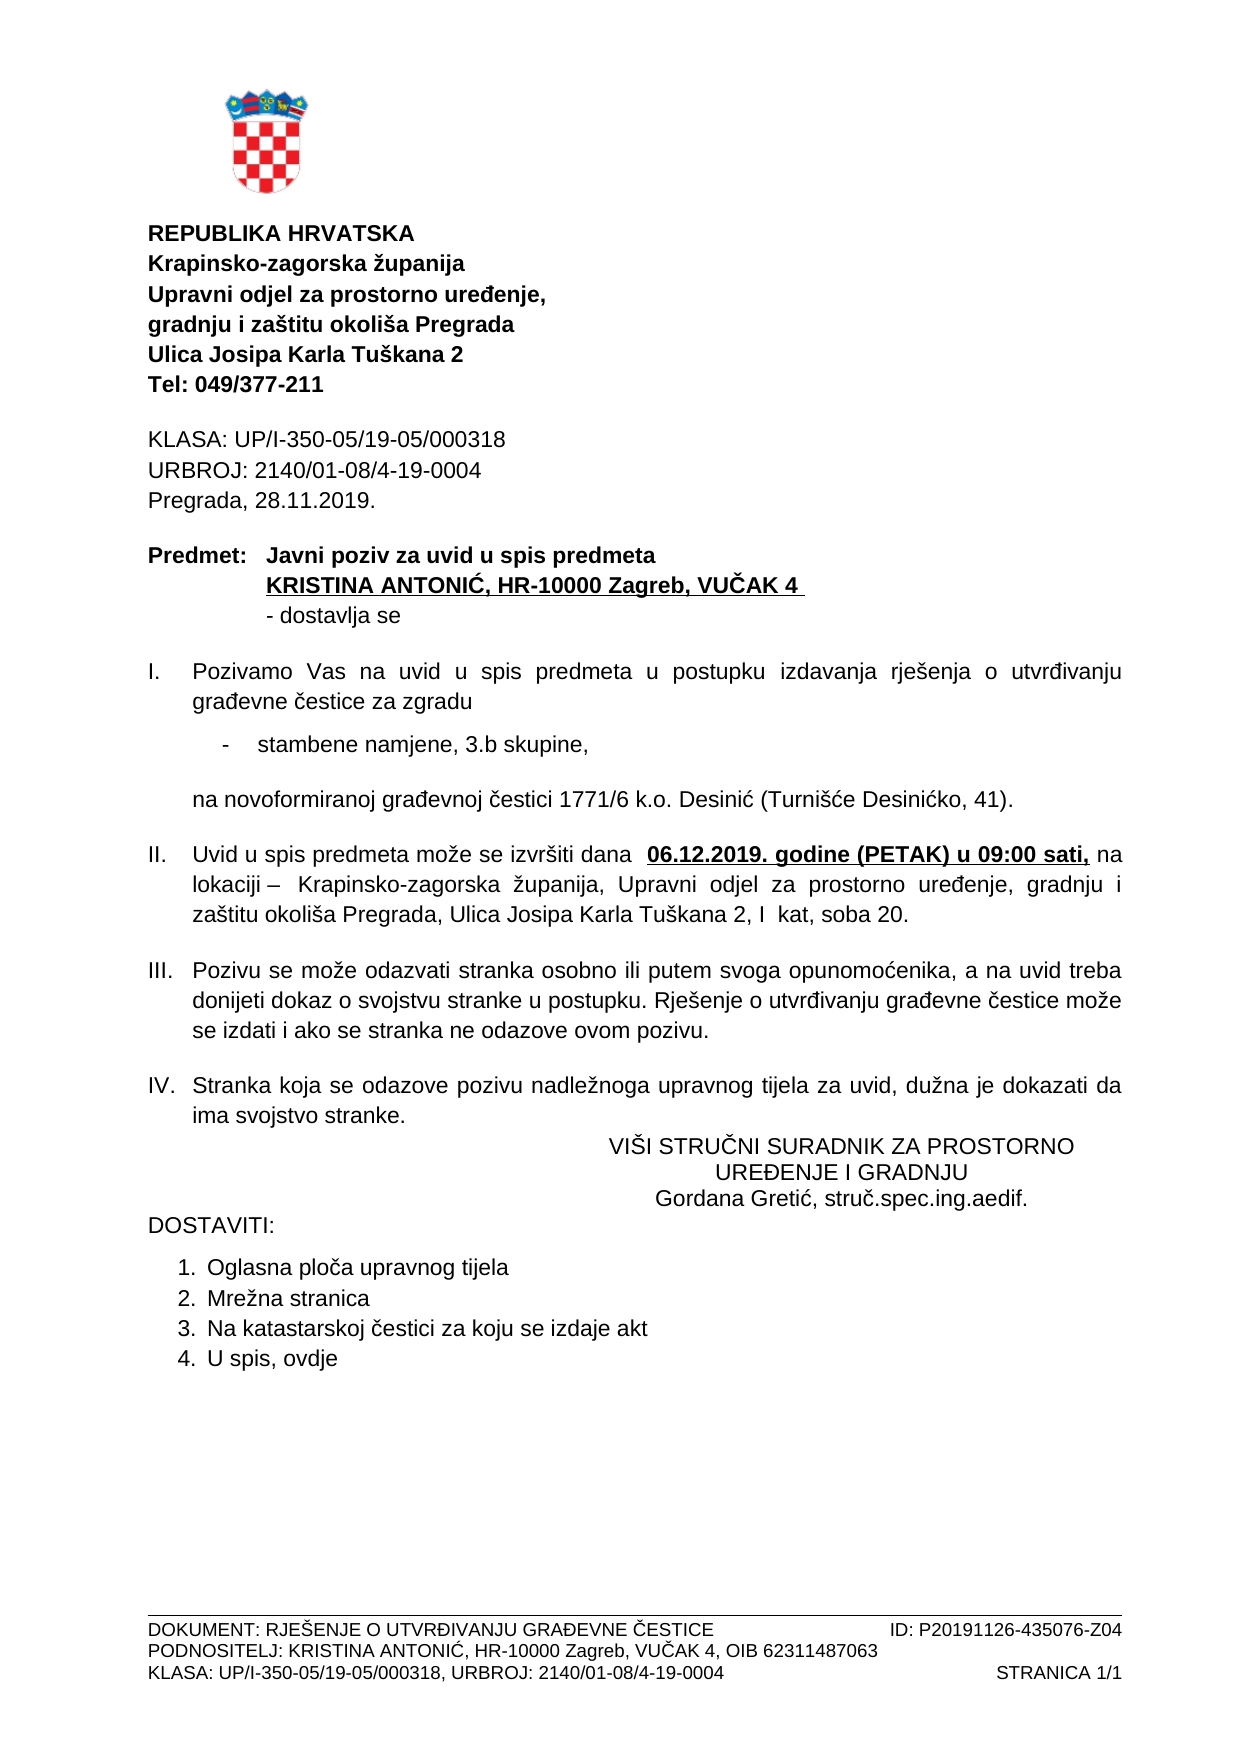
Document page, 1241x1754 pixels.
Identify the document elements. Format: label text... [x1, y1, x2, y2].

list Mrežna stranica [177, 1284, 1122, 1311]
text URBROJ: 2140/01-08/4-19-0004 [148, 457, 738, 483]
text DOSTAVITI: [148, 1212, 1122, 1238]
list Uvid u spis predmeta može se izvršiti dana 06.12.2019. godine (PETAK) u 09:00 sati, na lokaciji – Krapinsko-zagorska županija, Upravni odjel za prostorno uređenje, gradnju i zaštitu okoliša Pregrada, Ulica Josipa Karla Tuškana 2, I kat, soba 20. [148, 841, 1122, 928]
text Krapinsko-zagorska županija [148, 250, 768, 277]
text REPUBLIKA HRVATSKA [148, 220, 768, 246]
text Predmet: Javni poziv za uvid u spis predmeta [148, 542, 886, 568]
list Oglasna ploča upravnog tijela [177, 1254, 1122, 1281]
text Ulica Josipa Karla Tuškana 2 [148, 341, 768, 367]
text na novoformiranoj građevnoj čestici 1771/6 k.o. Desinić (Turnišće Desinićko, 41). [192, 786, 1122, 812]
list U spis, ovdje [177, 1345, 1122, 1371]
picture [224, 88, 309, 194]
text Tel: 049/377-211 [148, 371, 768, 397]
text KRISTINA ANTONIĆ, HR-10000 Zagreb, VUČAK 4 [266, 572, 886, 598]
text Gordana Gretić, struč.spec.ing.aedif. [561, 1185, 1122, 1212]
text - dostavlja se [266, 602, 886, 629]
list Stranka koja se odazove pozivu nadležnoga upravnog tijela za uvid, dužna je dokazati da ima svojstvo stranke. [148, 1072, 1122, 1129]
list stambene namjene, 3.b skupine, [222, 731, 1122, 757]
list Pozivu se može odazvati stranka osobno ili putem svoga opunomoćenika, a na uvid treba donijeti dokaz o svojstvu stranke u postupku. Rješenje o utvrđivanju građevne čestice može se izdati i ako se stranka ne odazove ovom pozivu. [148, 957, 1122, 1043]
text Pregrada, 28.11.2019. [148, 487, 738, 513]
list Na katastarskoj čestici za koju se izdaje akt [177, 1315, 1122, 1341]
text VIŠI STRUČNI SURADNIK ZA PROSTORNO UREĐENJE I GRADNJU [561, 1133, 1122, 1185]
list Pozivamo Vas na uvid u spis predmeta u postupku izdavanja rješenja o utvrđivanju građevne čestice za zgradu [148, 658, 1122, 714]
text Upravni odjel za prostorno uređenje, [148, 281, 768, 307]
text gradnju i zaštitu okoliša Pregrada [148, 311, 768, 337]
text KLASA: UP/I-350-05/19-05/000318 [148, 426, 738, 453]
